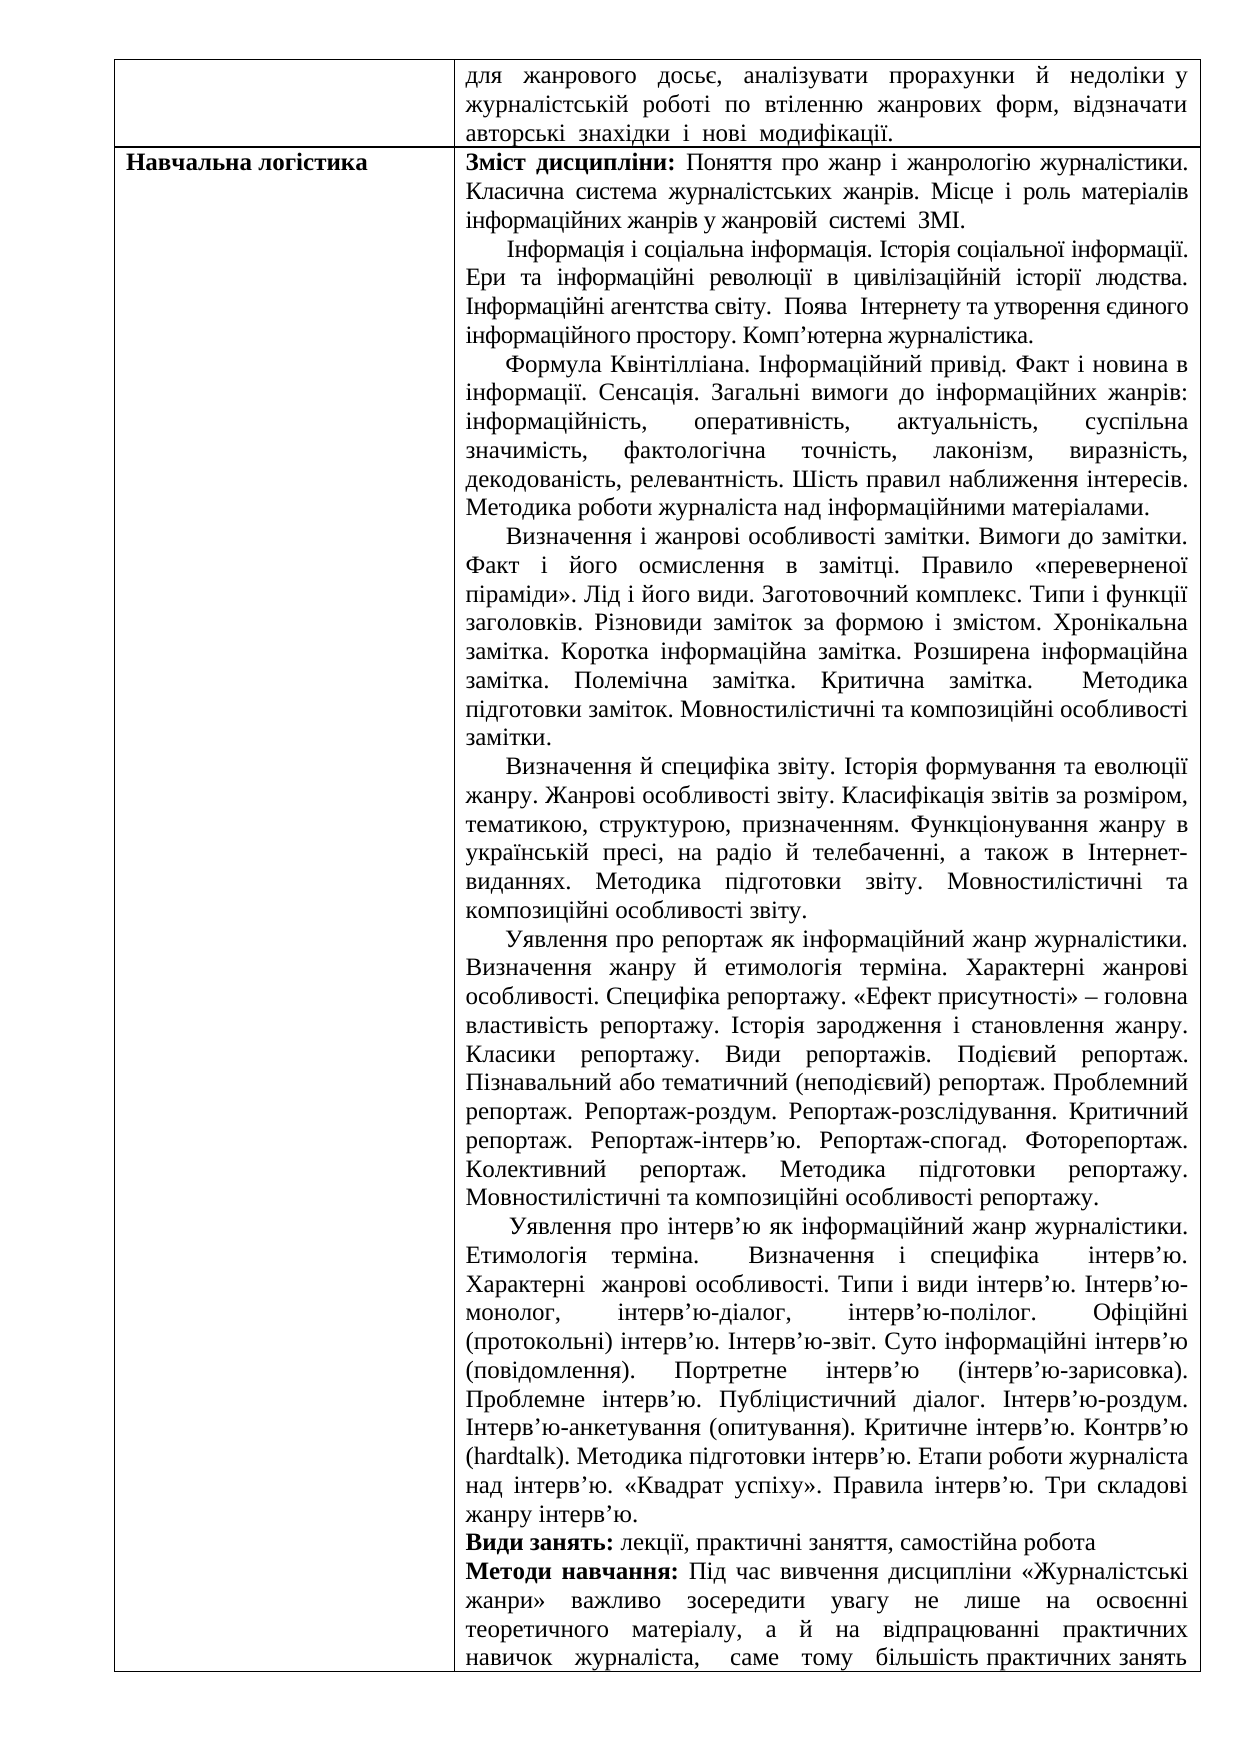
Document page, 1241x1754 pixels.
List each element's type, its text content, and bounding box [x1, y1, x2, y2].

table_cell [455, 148, 1200, 1671]
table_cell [455, 60, 1200, 146]
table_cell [115, 60, 454, 146]
table_cell Навчальна логістика [115, 148, 454, 1671]
